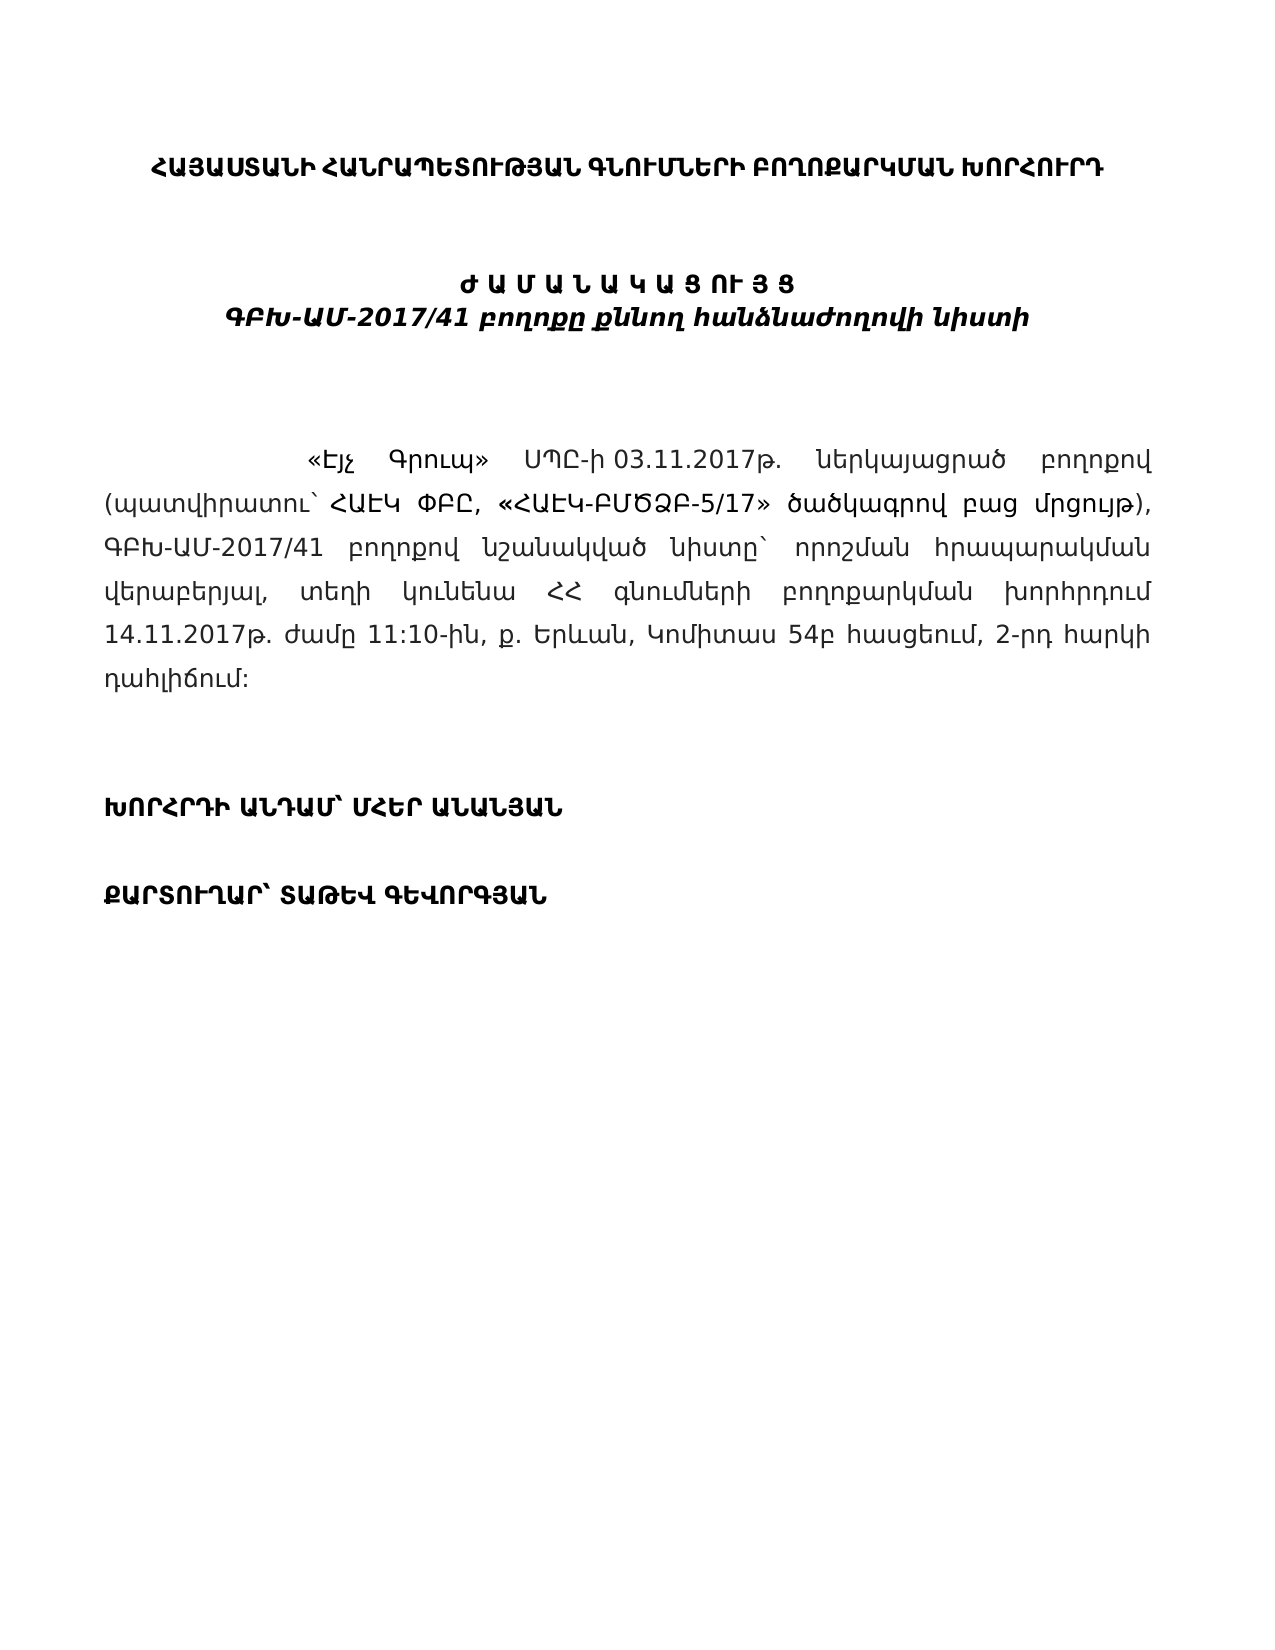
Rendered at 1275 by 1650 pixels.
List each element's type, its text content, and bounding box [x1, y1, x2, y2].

text Ժ Ա Մ Ա Ն Ա Կ Ա Ց ՈՒ Յ Ց [103, 270, 1152, 299]
text «Էյչ Գրուպ» ՍՊԸ-ի 03.11.2017թ. ներկայացրած բողոքով (պատվիրատու` ՀԱԷԿ ՓԲԸ, «ՀԱԷԿ-ԲՄԾՁԲ-5/17» ծածկագրով բաց մրցույթ), ԳԲԽ-ԱՄ-2017/41 բողոքով նշանակված նիստը` որոշման հրապարակման վերաբերյալ, տեղի կունենա ՀՀ գնումների բողոքարկման խորհրդում 14.11.2017թ. ժամը 11:10-ին, ք. Երևան, Կոմիտաս 54բ հասցեում, 2-րդ հարկի դահլիճում: [103, 445, 1152, 693]
text ԳԲԽ-ԱՄ-2017/41 բողոքը քննող հանձնաժողովի նիստի [103, 303, 1152, 333]
text ԽՈՐՀՐԴԻ ԱՆԴԱՄ՝ ՄՀԵՐ ԱՆԱՆՅԱՆ [103, 793, 1151, 822]
text ՔԱՐՏՈՒՂԱՐ՝ ՏԱԹԵՎ ԳԵՎՈՐԳՅԱՆ [103, 881, 1151, 910]
text ՀԱՅԱՍՏԱՆԻ ՀԱՆՐԱՊԵՏՈՒԹՅԱՆ ԳՆՈՒՄՆԵՐԻ ԲՈՂՈՔԱՐԿՄԱՆ ԽՈՐՀՈՒՐԴ [103, 150, 1152, 184]
